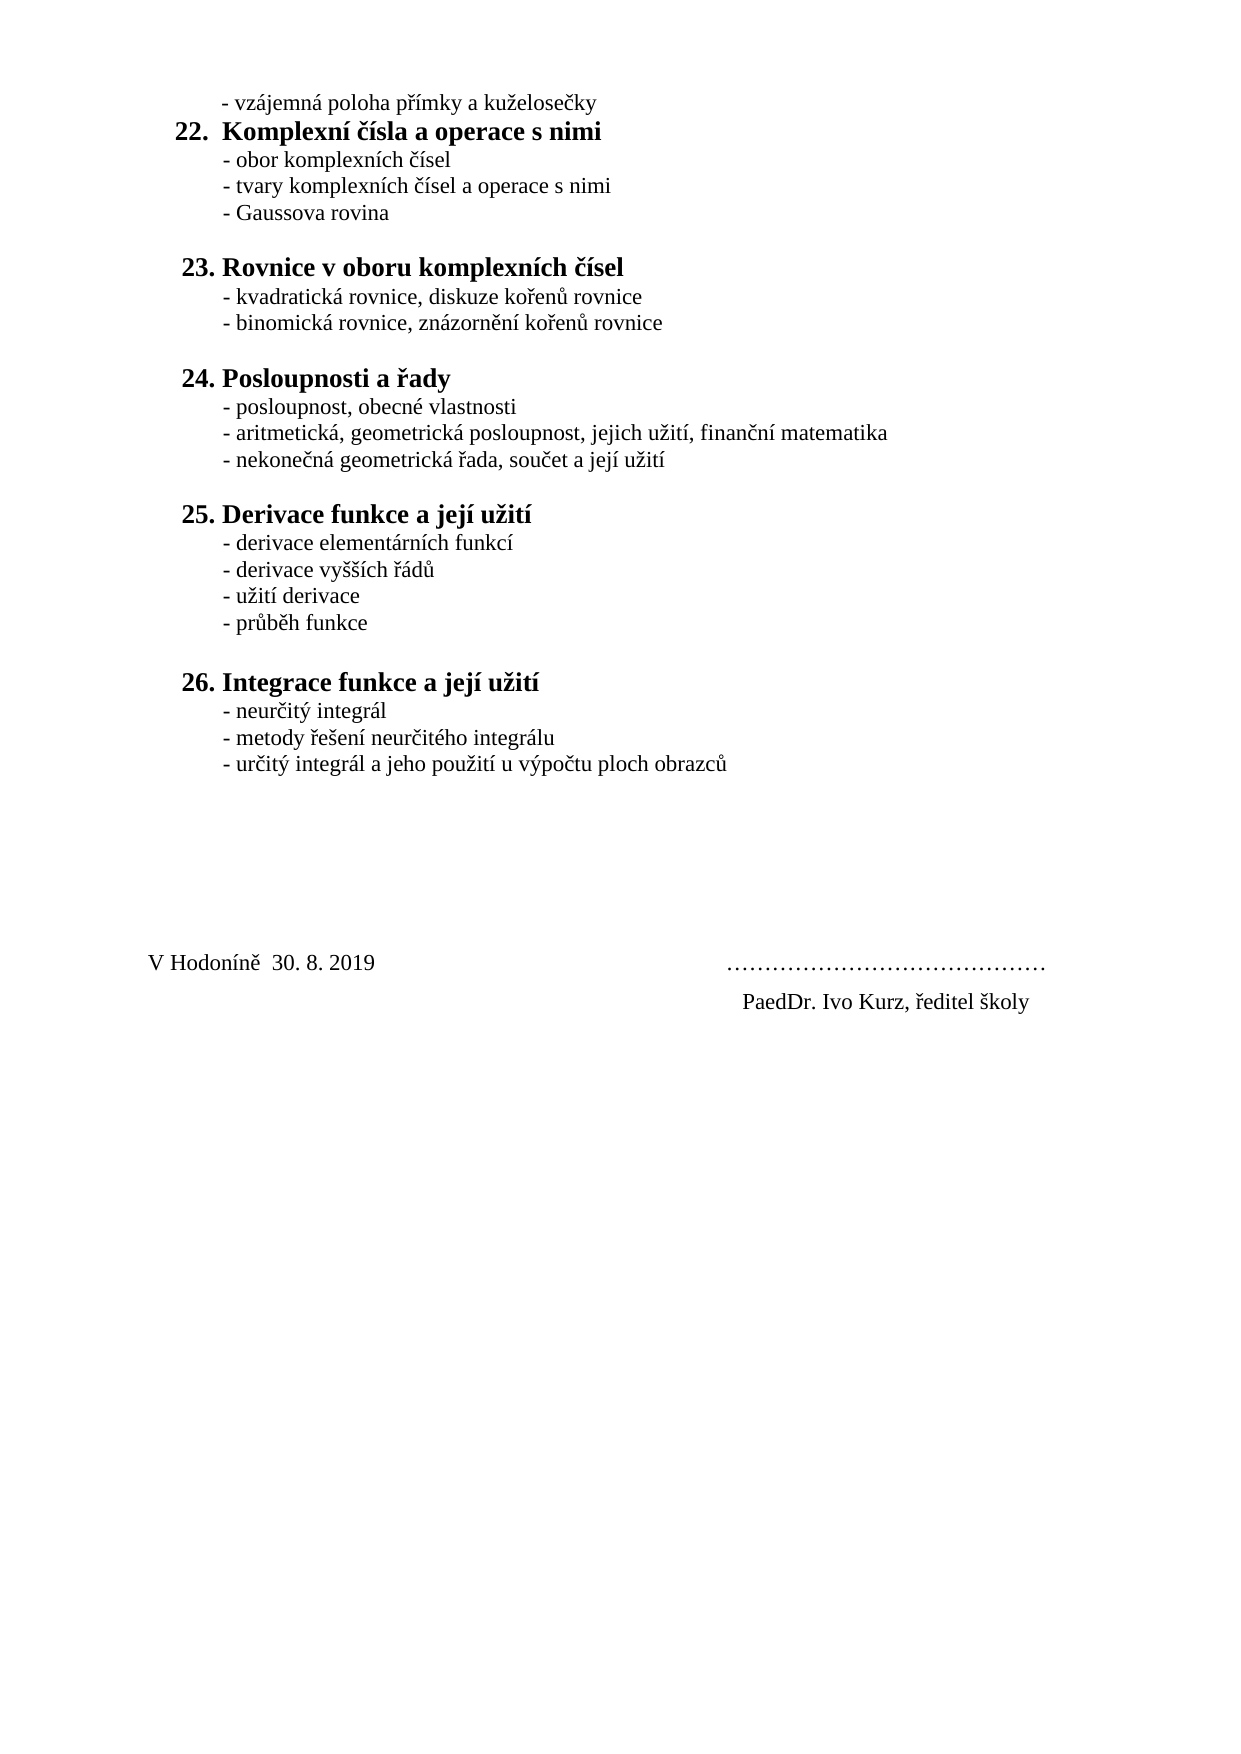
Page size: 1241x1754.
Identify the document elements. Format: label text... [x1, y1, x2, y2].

text - aritmetická, geometrická posloupnost, jejich užití, finanční matematika [223, 419, 1093, 446]
text PaedDr. Ivo Kurz, ředitel školy [148, 988, 1093, 1014]
text - posloupnost, obecné vlastnosti [223, 393, 1093, 419]
text - derivace vyšších řádů [223, 556, 1093, 582]
text - užití derivace [223, 582, 1093, 608]
text 24. Posloupnosti a řady [148, 362, 1093, 393]
text - kvadratická rovnice, diskuze kořenů rovnice [223, 283, 1093, 309]
text - neurčitý integrál [223, 697, 1093, 723]
text 23. Rovnice v oboru komplexních čísel [148, 252, 1093, 283]
text 22. Komplexní čísla a operace s nimi [148, 115, 1093, 146]
text 25. Derivace funkce a její užití [148, 498, 1093, 529]
text - Gaussova rovina [223, 199, 1093, 225]
text - určitý integrál a jeho použití u výpočtu ploch obrazců [223, 750, 1093, 776]
text - obor komplexních čísel [223, 146, 1093, 172]
text - derivace elementárních funkcí [223, 529, 1093, 556]
text - binomická rovnice, znázornění kořenů rovnice [223, 309, 1093, 335]
text - metody řešení neurčitého integrálu [223, 723, 1093, 750]
text V Hodoníně 30. 8. 2019 …………………………………… [148, 949, 1093, 976]
text - nekonečná geometrická řada, součet a její užití [223, 446, 1093, 472]
text 26. Integrace funkce a její užití [148, 666, 1093, 697]
text - průběh funkce [223, 608, 1093, 635]
text - tvary komplexních čísel a operace s nimi [223, 172, 1093, 199]
text - vzájemná poloha přímky a kuželosečky [221, 89, 1093, 115]
